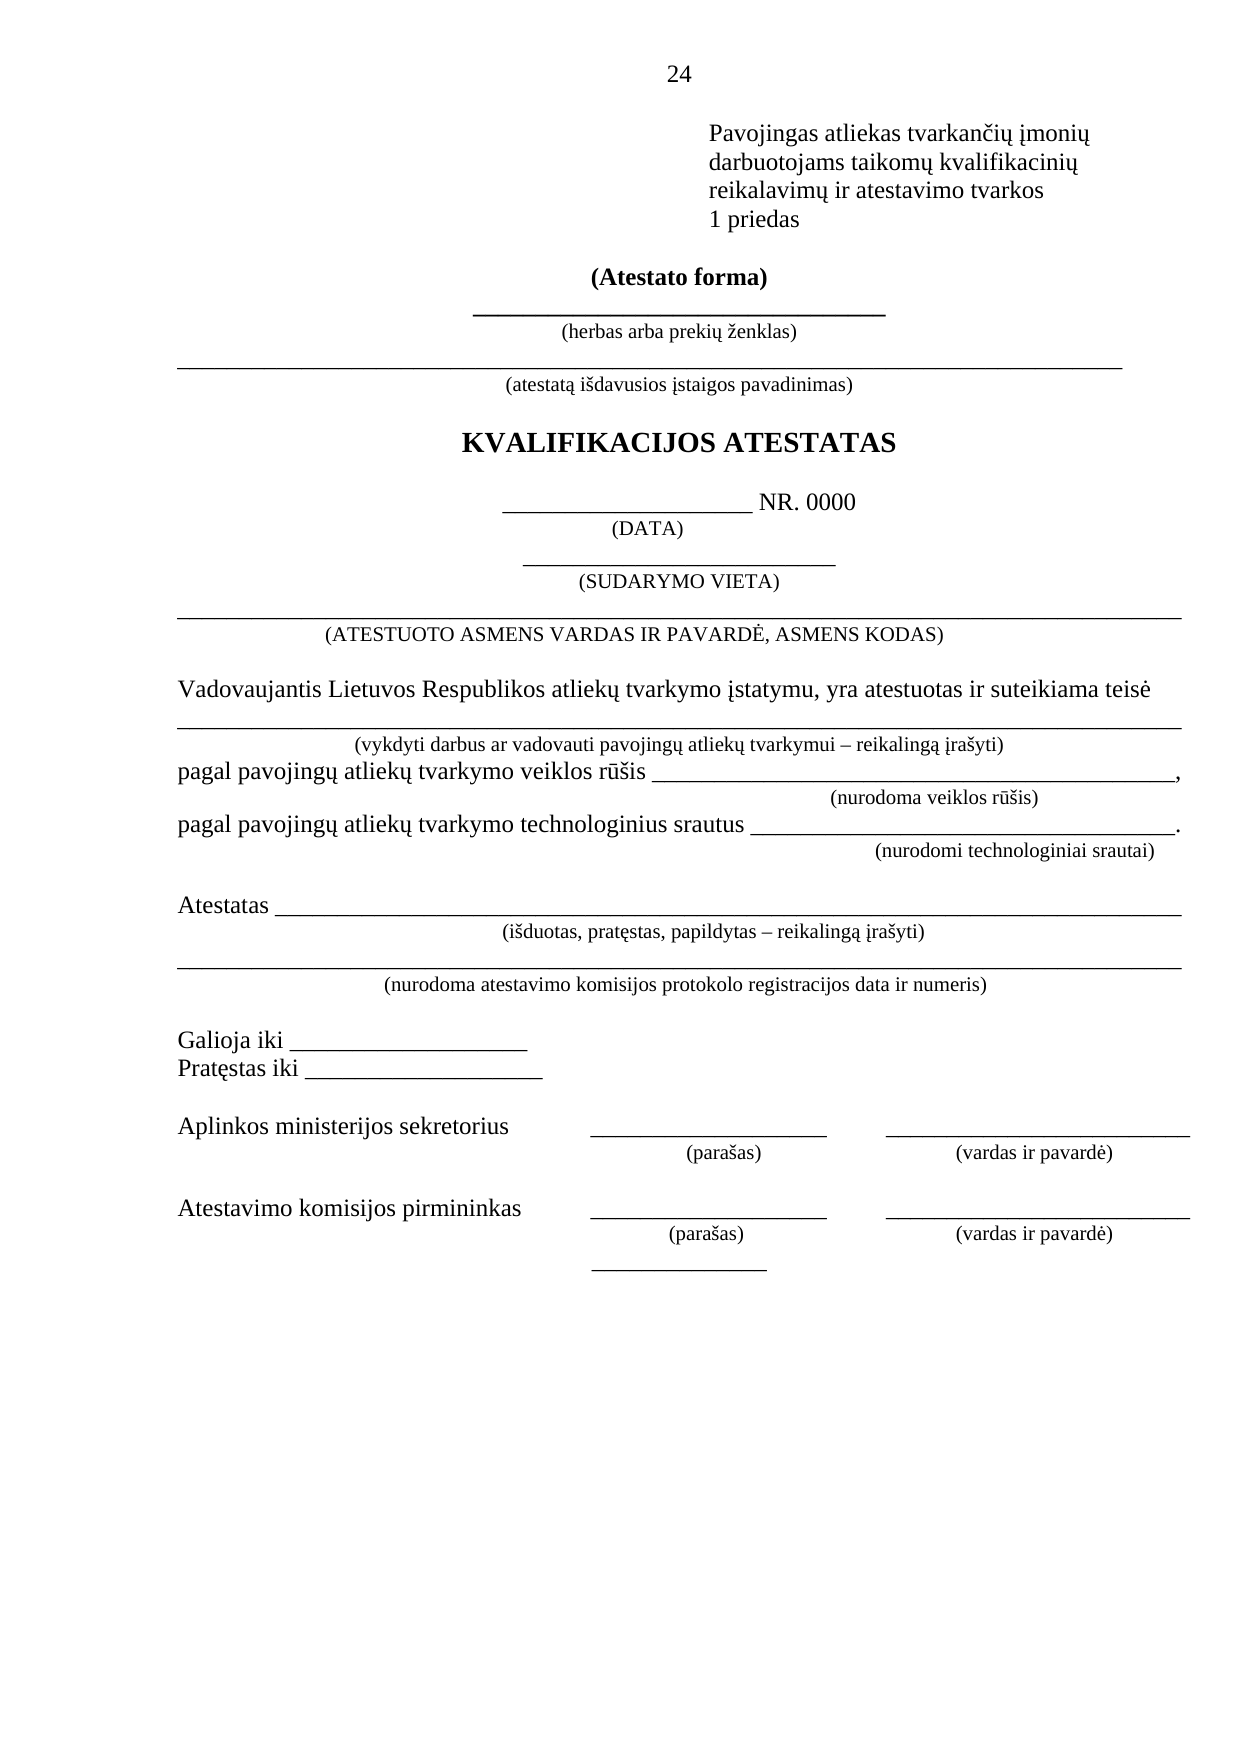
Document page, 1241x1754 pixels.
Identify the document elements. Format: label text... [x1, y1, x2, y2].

text pagal pavojingų atliekų tvarkymo veiklos rūšis , [177, 756, 1181, 785]
text (atestatą išdavusios įstaigos pavadinimas) [177, 372, 1181, 396]
text 1 priedas [177, 204, 1181, 233]
text (vykdyti darbus ar vadovauti pavojingų atliekų tvarkymui – reikalingą įrašyti) [177, 732, 1181, 756]
text (atestuoto asmens vardas ir pavardė, asmens kodas) [177, 622, 1181, 646]
text (data) [177, 516, 1181, 540]
text Pratęstas iki ___________________ [177, 1053, 1181, 1082]
text (išduotas, pratęstas, papildytas – reikalingą įrašyti) [177, 919, 1181, 943]
text KVALIFIKACIJOS ATESTATAS [177, 425, 1181, 458]
text (herbas arba prekių ženklas) [177, 319, 1181, 343]
text (nurodoma atestavimo komisijos protokolo registracijos data ir numeris) [177, 972, 1181, 996]
text ______________ [177, 1245, 1181, 1274]
text reikalavimų ir atestavimo tvarkos [177, 176, 1181, 204]
text (nurodomi technologiniai srautai) [177, 838, 1181, 862]
text ____________________ Nr. 0000 [177, 487, 1181, 516]
text pagal pavojingų atliekų tvarkymo technologinius srautus . [177, 809, 1181, 838]
text (sudarymo vieta) [177, 569, 1181, 593]
text (parašas) (vardas ir pavardė) [177, 1140, 1181, 1164]
text _________________________ [177, 540, 1181, 569]
text Atestavimo komisijos pirmininkas [177, 1193, 1181, 1221]
text Atestatas [177, 890, 1181, 919]
text darbuotojams taikomų kvalifikacinių [177, 147, 1181, 176]
text Galioja iki ___________________ [177, 1025, 1181, 1053]
text (parašas) (vardas ir pavardė) [177, 1221, 1181, 1245]
text Aplinkos ministerijos sekretorius [177, 1111, 1181, 1140]
text Pavojingas atliekas tvarkančių įmonių [177, 118, 1181, 147]
text (Atestato forma) [177, 262, 1181, 291]
text _________________________________ [177, 291, 1181, 319]
text (nurodoma veiklos rūšis) [177, 785, 1181, 809]
text Vadovaujantis Lietuvos Respublikos atliekų tvarkymo įstatymu, yra atestuotas ir suteikiama teisė [177, 674, 1181, 703]
